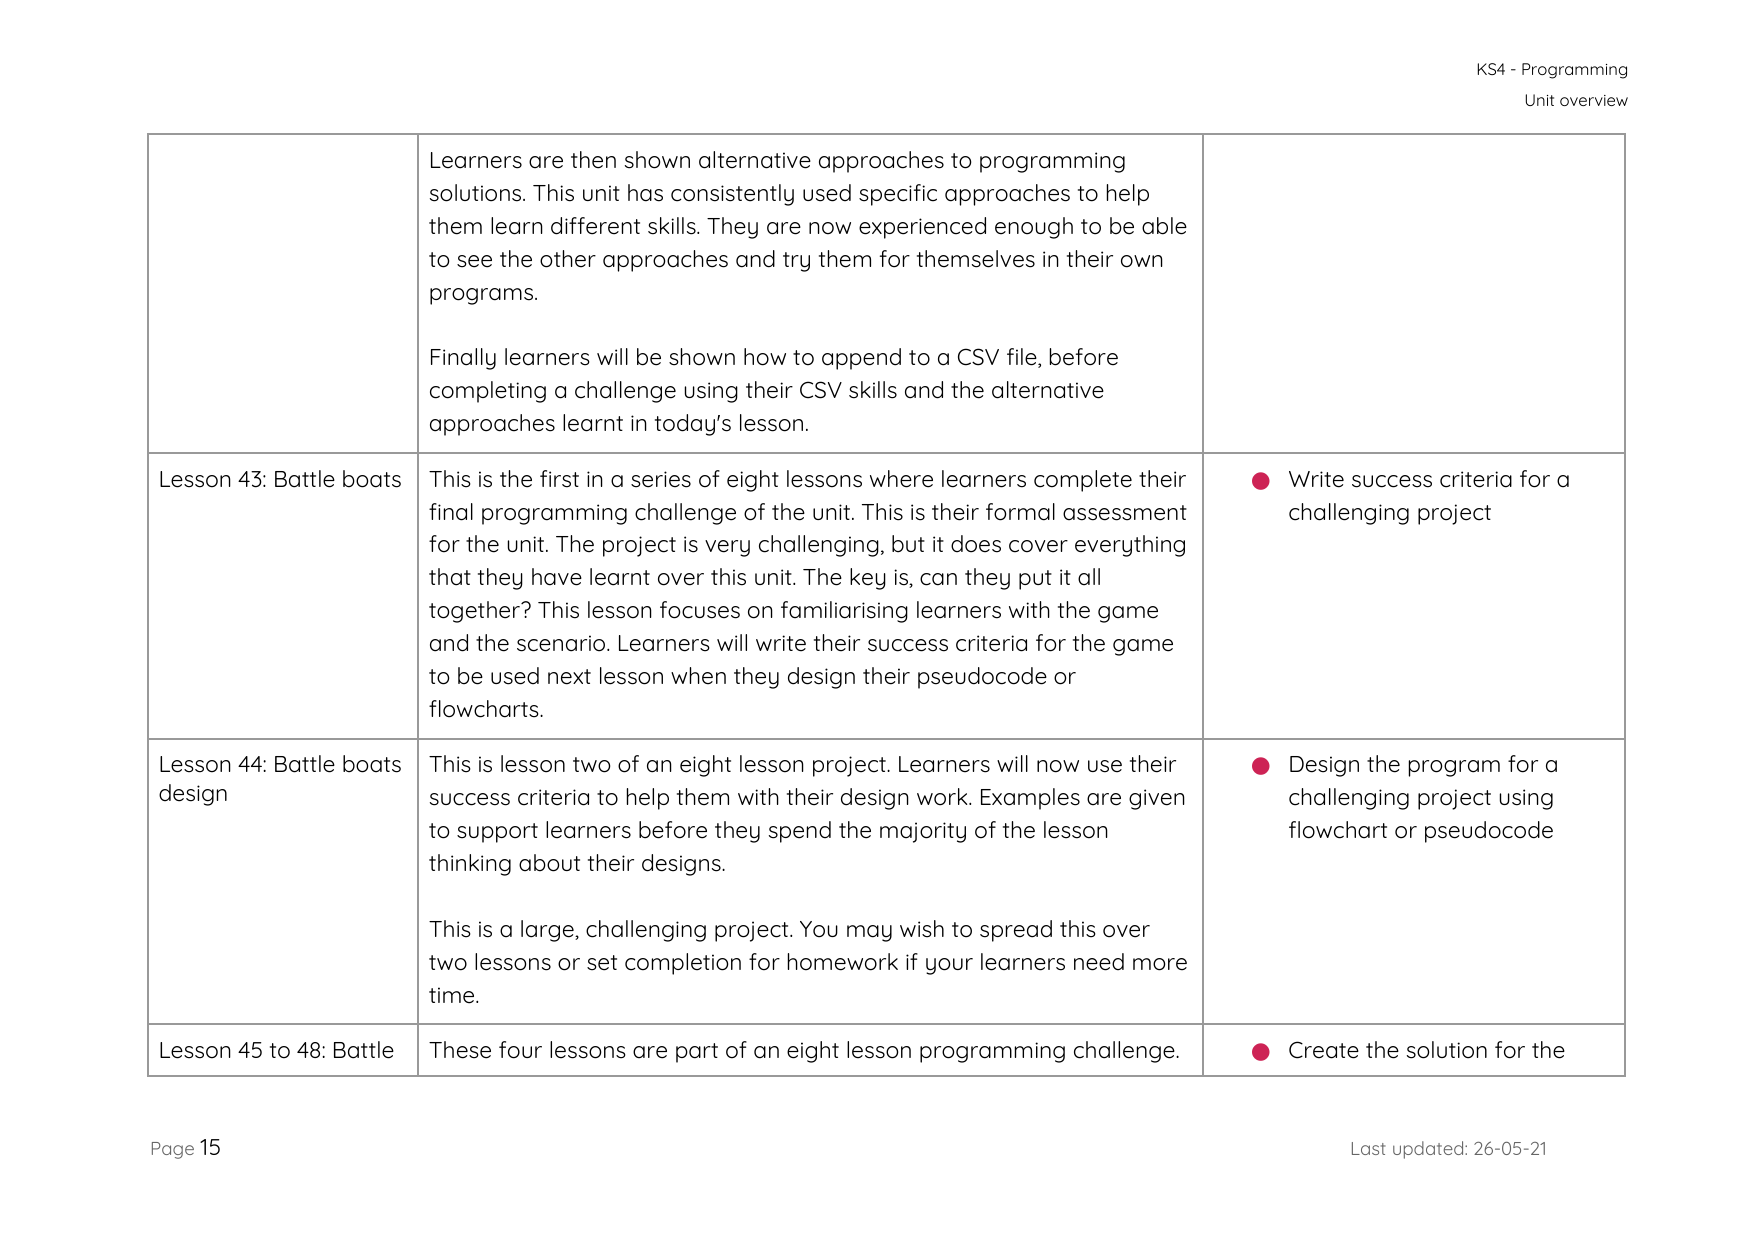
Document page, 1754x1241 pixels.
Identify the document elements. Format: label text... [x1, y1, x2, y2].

table_cell Lesson 44: Battle boats design [149, 740, 417, 1023]
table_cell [1204, 135, 1624, 452]
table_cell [149, 135, 417, 452]
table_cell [1204, 1025, 1624, 1075]
table_cell This is lesson two of an eight lesson project. Learners will now use their success criteria to help them with their design work. Examples are given to support learners before they spend the majority of the lesson thinking about their designs. This is a large, challenging project. You may wish to spread this over two lessons or set completion for homework if your learners need more time. [419, 740, 1202, 1023]
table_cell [149, 1025, 417, 1075]
table_cell Lesson 43: Battle boats [149, 454, 417, 737]
table_cell This is the first in a series of eight lessons where learners complete their final programming challenge of the unit. This is their formal assessment for the unit. The project is very challenging, but it does cover everything that they have learnt over this unit. The key is, can they put it all together? This lesson focuses on familiarising learners with the game and the scenario. Learners will write their success criteria for the game to be used next lesson when they design their pseudocode or flowcharts. [419, 454, 1202, 737]
table_cell Write success criteria for a challenging project [1204, 454, 1624, 737]
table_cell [419, 135, 1202, 452]
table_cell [419, 1025, 1202, 1075]
table_cell Design the program for a challenging project using flowchart or pseudocode [1204, 740, 1624, 1023]
